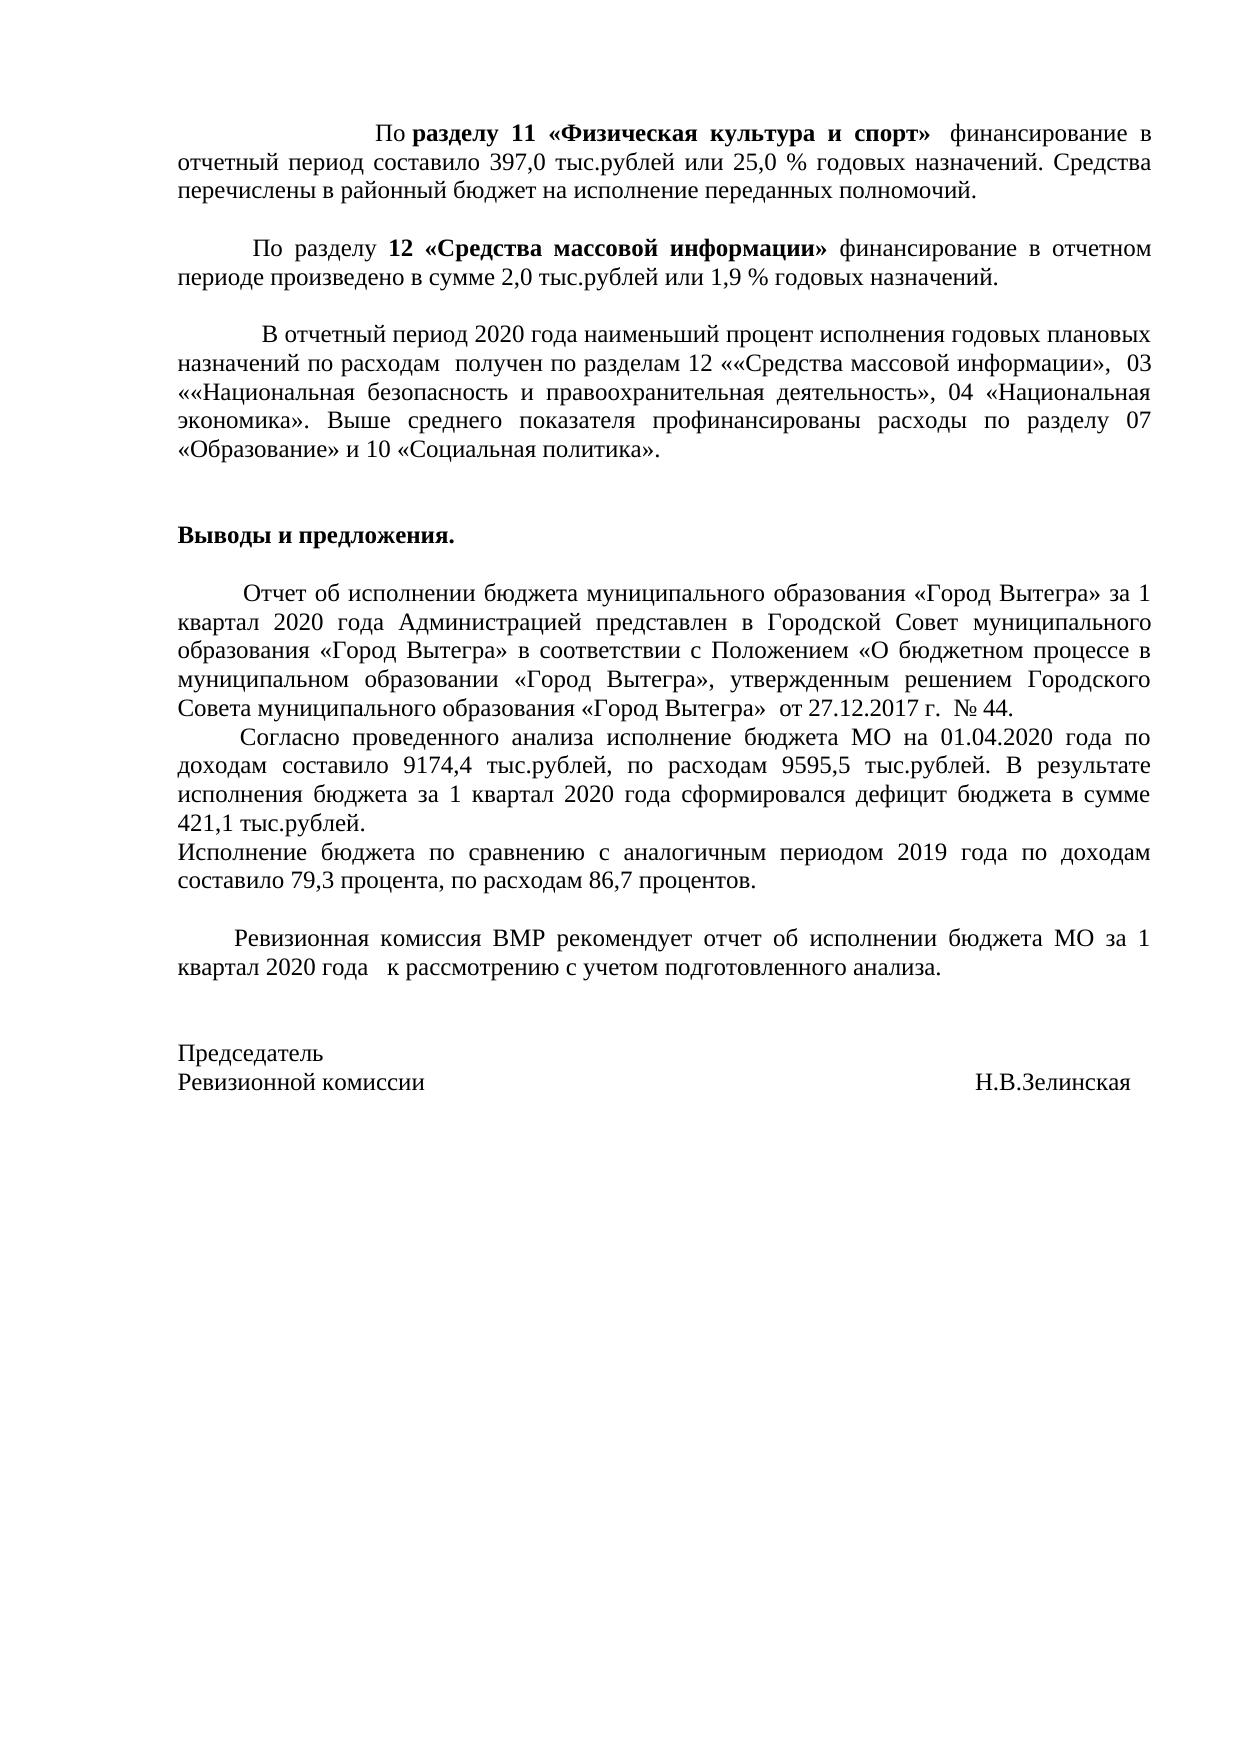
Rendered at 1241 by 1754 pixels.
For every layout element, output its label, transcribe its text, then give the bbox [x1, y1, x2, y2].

text Исполнение бюджета по сравнению с аналогичным периодом 2019 года по доходам составило 79,3 процента, по расходам 86,7 процентов. [177, 837, 1152, 894]
text Отчет об исполнении бюджета муниципального образования «Город Вытегра» за 1 квартал 2020 года Администрацией представлен в Городской Совет муниципального образования «Город Вытегра» в соответствии с Положением «О бюджетном процессе в муниципальном образовании «Город Вытегра», утвержденным решением Городского Совета муниципального образования «Город Вытегра» от 27.12.2017 г. № 44. [177, 578, 1152, 722]
text Согласно проведенного анализа исполнение бюджета МО на 01.04.2020 года по доходам составило 9174,4 тыс.рублей, по расходам 9595,5 тыс.рублей. В результате исполнения бюджета за 1 квартал 2020 года сформировался дефицит бюджета в сумме 421,1 тыс.рублей. [177, 722, 1152, 837]
text По разделу 11 «Физическая культура и спорт» финансирование в отчетный период составило 397,0 тыс.рублей или 25,0 % годовых назначений. Средства перечислены в районный бюджет на исполнение переданных полномочий. [177, 118, 1152, 204]
text В отчетный период 2020 года наименьший процент исполнения годовых плановых назначений по расходам получен по разделам 12 ««Средства массовой информации», 03 ««Национальная безопасность и правоохранительная деятельность», 04 «Национальная экономика». Выше среднего показателя профинансированы расходы по разделу 07 «Образование» и 10 «Социальная политика». [177, 319, 1152, 463]
text По разделу 12 «Средства массовой информации» финансирование в отчетном периоде произведено в сумме 2,0 тыс.рублей или 1,9 % годовых назначений. [177, 233, 1152, 291]
text Председатель [177, 1038, 1152, 1067]
text Ревизионная комиссия ВМР рекомендует отчет об исполнении бюджета МО за 1 квартал 2020 года к рассмотрению с учетом подготовленного анализа. [177, 923, 1152, 981]
text Ревизионной комиссии Н.В.Зелинская [177, 1067, 1152, 1096]
text Выводы и предложения. [177, 521, 1152, 549]
